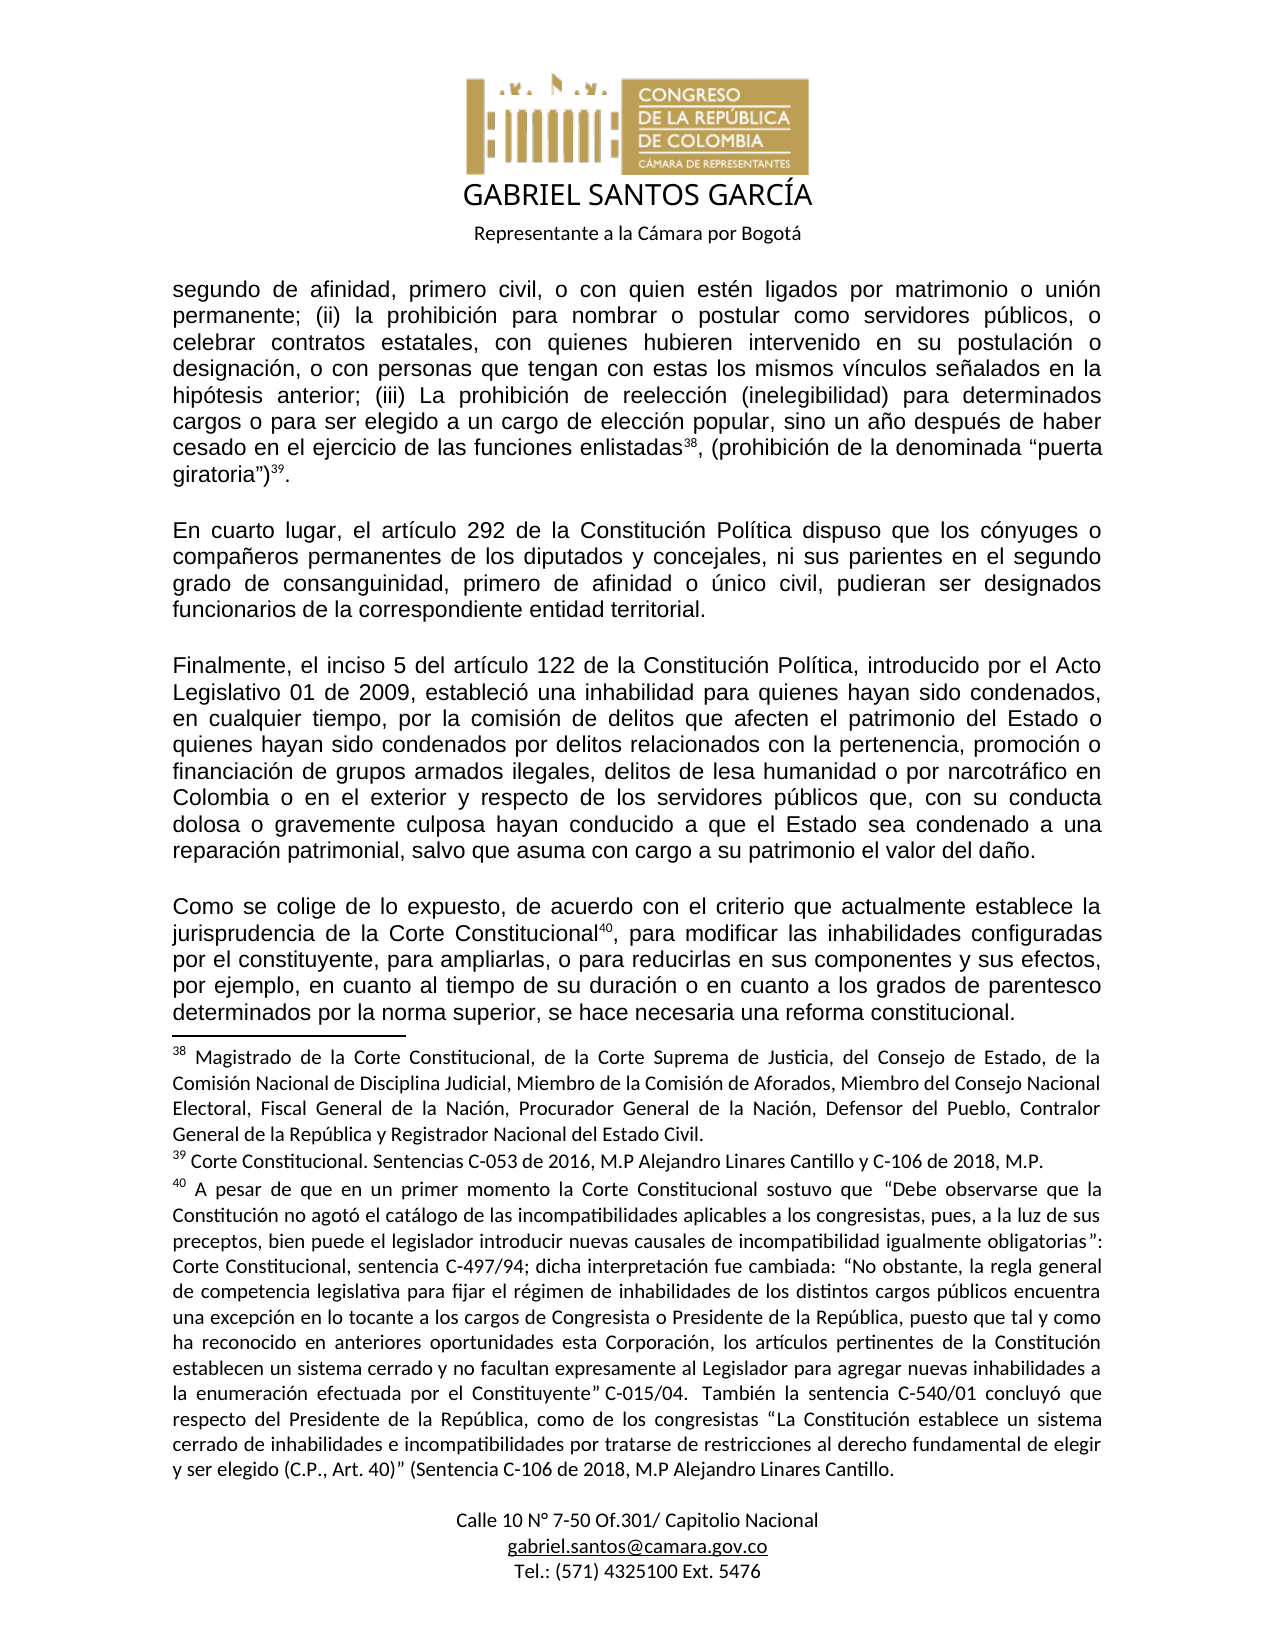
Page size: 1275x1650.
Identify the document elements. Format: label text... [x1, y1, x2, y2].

text En cuarto lugar, el artículo 292 de la Constitución Política dispuso que los cónyuges o compañeros permanentes de los diputados y concejales, ni sus parientes en el segundo grado de consanguinidad, primero de afinidad o único civil, pudieran ser designados funcionarios de la correspondiente entidad territorial. [172, 517, 1102, 622]
text Así mismo, el artículo 179 de la Constitución Política dispuso las inhabilidades para ser congresista. En tercer lugar, el artículo 126 de la Constitución Política estableció tres prohibiciones diferentes que, indirectamente, acarrean una inhabilidad para ejercer funciones públicas o para celebrar contratos con el Estado: (i) la prohibición a los servidores públicos, en ejercicio de sus funciones, para nombrar, postular, o contratar con personas con las cuales tengan parentesco hasta el cuarto grado de consanguinidad, segundo de afinidad, primero civil, o con quien estén ligados por matrimonio o unión permanente; (ii) la prohibición para nombrar o postular como servidores públicos, o celebrar contratos estatales, con quienes hubieren intervenido en su postulación o designación, o con personas que tengan con estas los mismos vínculos señalados en la hipótesis anterior; (iii) La prohibición de reelección (inelegibilidad) para determinados cargos o para ser elegido a un cargo de elección popular, sino un año después de haber cesado en el ejercicio de las funciones enlistadas, (prohibición de la denominada “puerta giratoria”). [172, 276, 1102, 487]
text Finalmente, el inciso 5 del artículo 122 de la Constitución Política, introducido por el Acto Legislativo 01 de 2009, estableció una inhabilidad para quienes hayan sido condenados, en cualquier tiempo, por la comisión de delitos que afecten el patrimonio del Estado o quienes hayan sido condenados por delitos relacionados con la pertenencia, promoción o financiación de grupos armados ilegales, delitos de lesa humanidad o por narcotráfico en Colombia o en el exterior y respecto de los servidores públicos que, con su conducta dolosa o gravemente culposa hayan conducido a que el Estado sea condenado a una reparación patrimonial, salvo que asuma con cargo a su patrimonio el valor del daño. [172, 652, 1102, 863]
text Como se colige de lo expuesto, de acuerdo con el criterio que actualmente establece la jurisprudencia de la Corte Constitucional, para modificar las inhabilidades configuradas por el constituyente, para ampliarlas, o para reducirlas en sus componentes y sus efectos, por ejemplo, en cuanto al tiempo de su duración o en cuanto a los grados de parentesco determinados por la norma superior, se hace necesaria una reforma constitucional. [172, 893, 1102, 1025]
picture [466, 73, 809, 175]
